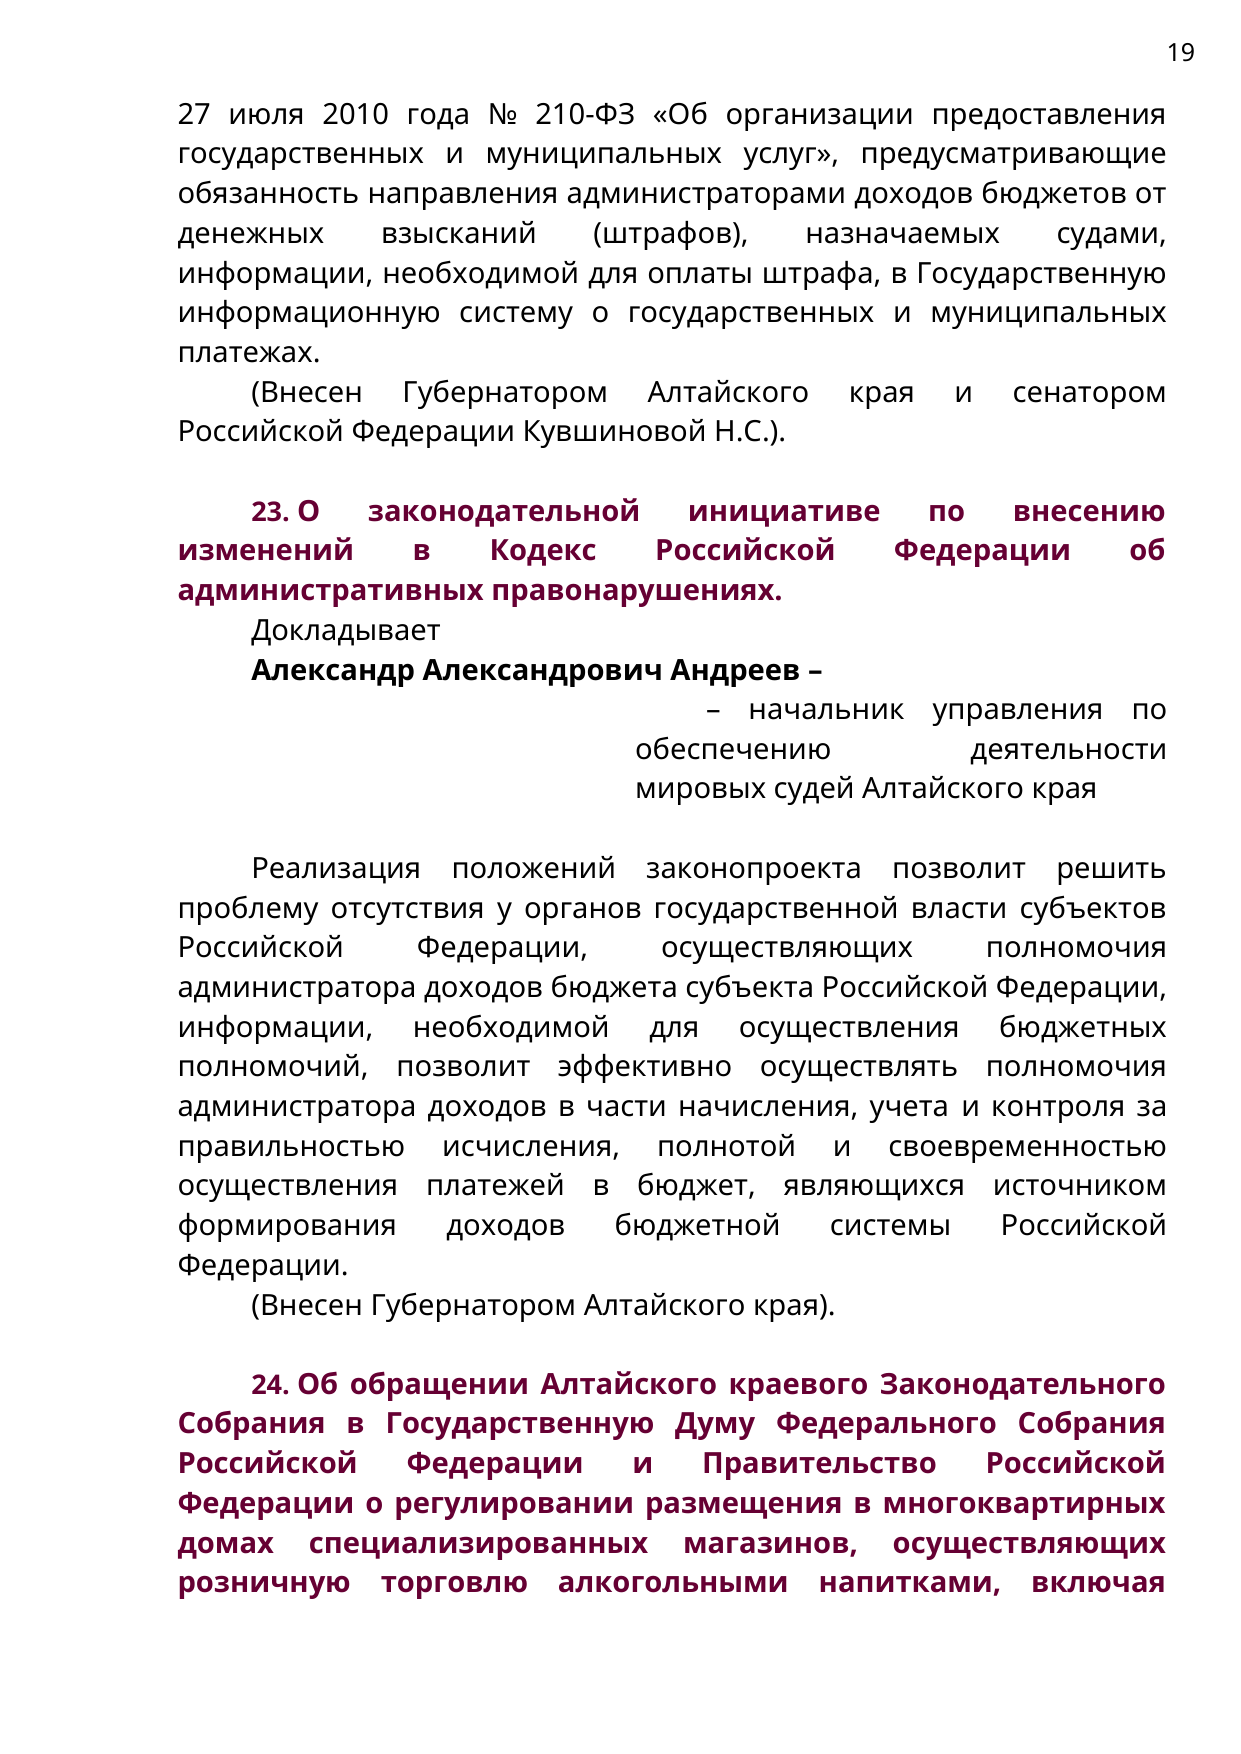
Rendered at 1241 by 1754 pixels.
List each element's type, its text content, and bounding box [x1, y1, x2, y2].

text Реализация положений законопроекта позволит решить проблему отсутствия у органов государственной власти субъектов Российской Федерации, осуществляющих полномочия администратора доходов бюджета субъекта Российской Федерации, информации, необходимой для осуществления бюджетных полномочий, позволит эффективно осуществлять полномочия администратора доходов в части начисления, учета ‎и контроля за правильностью исчисления, полнотой и своевременностью осуществления платежей в бюджет, являющихся источником формирования доходов бюджетной системы Российской Федерации. [177, 847, 1167, 1284]
text Александр Александрович Андреев – [177, 649, 1167, 688]
list О законодательной инициативе по внесению изменений в Кодекс Российской Федерации об административных правонарушениях. [177, 490, 1167, 609]
text (Внесен Губернатором Алтайского края и сенатором Российской Федерации Кувшиновой Н.С.). [177, 371, 1167, 450]
text Докладывает [177, 609, 1167, 649]
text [177, 93, 1167, 371]
text (Внесен Губернатором Алтайского края). [177, 1284, 1167, 1323]
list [177, 1363, 1167, 1601]
text – начальник управления по обеспечению деятельности мировых судей Алтайского края [635, 688, 1167, 807]
